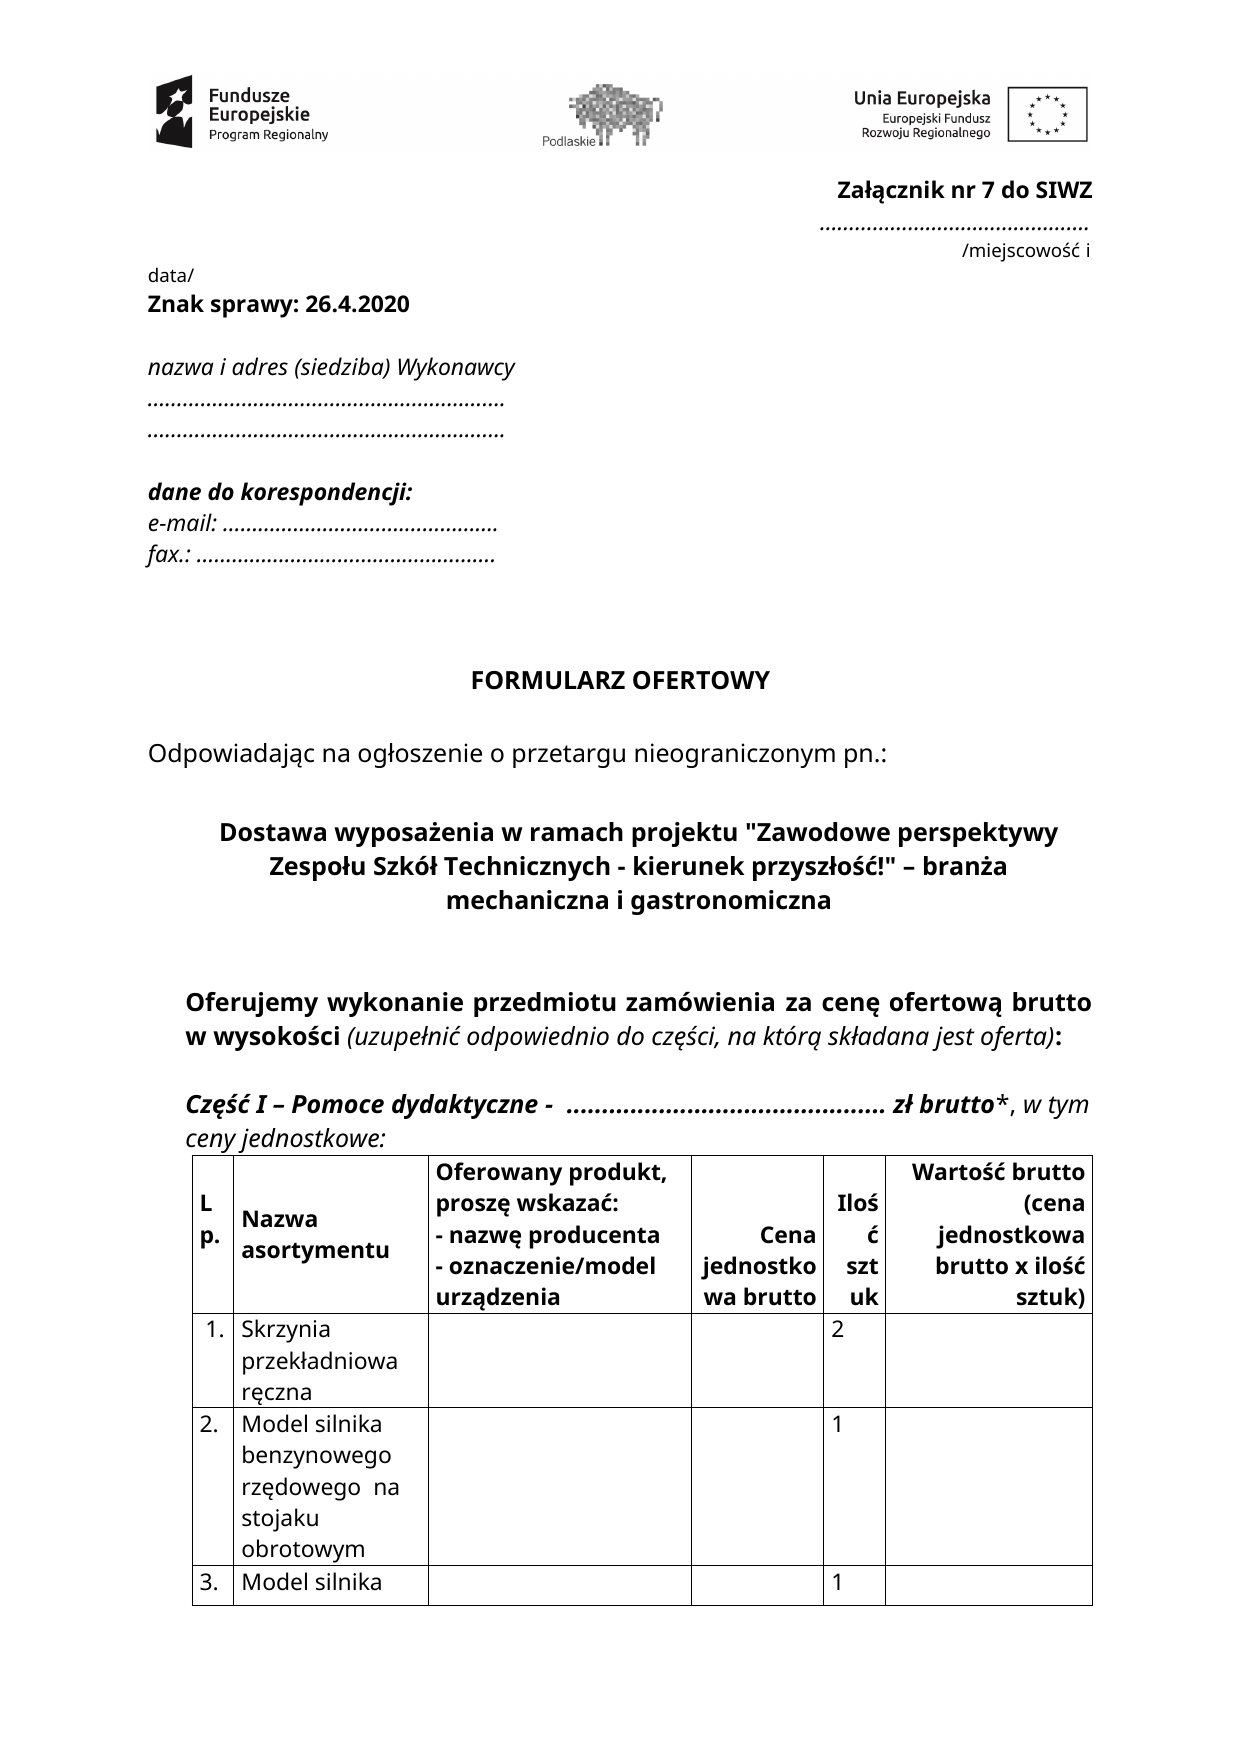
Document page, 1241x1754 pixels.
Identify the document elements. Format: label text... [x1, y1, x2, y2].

table_cell [886, 1314, 1092, 1407]
text Znak sprawy: 26.4.2020 [148, 288, 1093, 319]
table_cell 2. [193, 1408, 233, 1564]
table_cell 1. [193, 1314, 233, 1407]
table_cell Skrzynia przekładniowa ręczna [234, 1314, 428, 1407]
text FORMULARZ OFERTOWY [148, 663, 1093, 697]
table_cell [429, 1408, 691, 1564]
table_cell [692, 1314, 823, 1407]
table_cell [692, 1566, 823, 1605]
table_cell [886, 1408, 1092, 1564]
table_header Ilość sztuk [824, 1156, 885, 1312]
table_header Lp. [193, 1156, 233, 1312]
text Odpowiadając na ogłoszenie o przetargu nieograniczonym pn.: [148, 736, 1093, 770]
text ……………………………………………………. [148, 413, 1093, 444]
table_cell 3. [193, 1566, 233, 1605]
table_cell [886, 1566, 1092, 1605]
text nazwa i adres (siedziba) Wykonawcy [148, 350, 1093, 382]
text ………………………………………. [148, 206, 1093, 237]
table_cell 1 [824, 1566, 885, 1605]
table_cell 2 [824, 1314, 885, 1407]
table_header Cena jednostkowa brutto [692, 1156, 823, 1312]
table_header Oferowany produkt, proszę wskazać: - nazwę producenta - oznaczenie/model urządzenia [429, 1156, 691, 1312]
table_cell Model silnika wysokoprężnego ZS na stojaku obrotowym [234, 1566, 428, 1605]
text /miejscowość i data/ [148, 237, 1093, 288]
table_cell [429, 1566, 691, 1605]
table_header Nazwa asortymentu [234, 1156, 428, 1312]
text dane do korespondencji: [148, 475, 1093, 507]
text Załącznik nr 7 do SIWZ [148, 174, 1093, 206]
table_cell [692, 1408, 823, 1564]
text Oferujemy wykonanie przedmiotu zamówienia za cenę ofertową brutto w wysokości (uzupełnić odpowiednio do części, na którą składana jest oferta): [185, 985, 1093, 1053]
table_cell Model silnika benzynowego rzędowego na stojaku obrotowym [234, 1408, 428, 1564]
text e-mail: ………………………….……………. [148, 507, 1093, 538]
text Część I – Pomoce dydaktyczne - ............................................. zł brutto*, w tym ceny jednostkowe: [185, 1087, 1093, 1155]
table_header Wartość brutto (cena jednostkowa brutto x ilość sztuk) [886, 1156, 1092, 1312]
picture [147, 73, 1092, 151]
table_cell 1 [824, 1408, 885, 1564]
table_cell [429, 1314, 691, 1407]
text ……………………………………………………. [148, 382, 1093, 413]
text fax.: …………………………..………………. [148, 538, 1093, 569]
text Dostawa wyposażenia w ramach projektu "Zawodowe perspektywy Zespołu Szkół Technicznych - kierunek przyszłość!" – branża mechaniczna i gastronomiczna [185, 814, 1093, 917]
